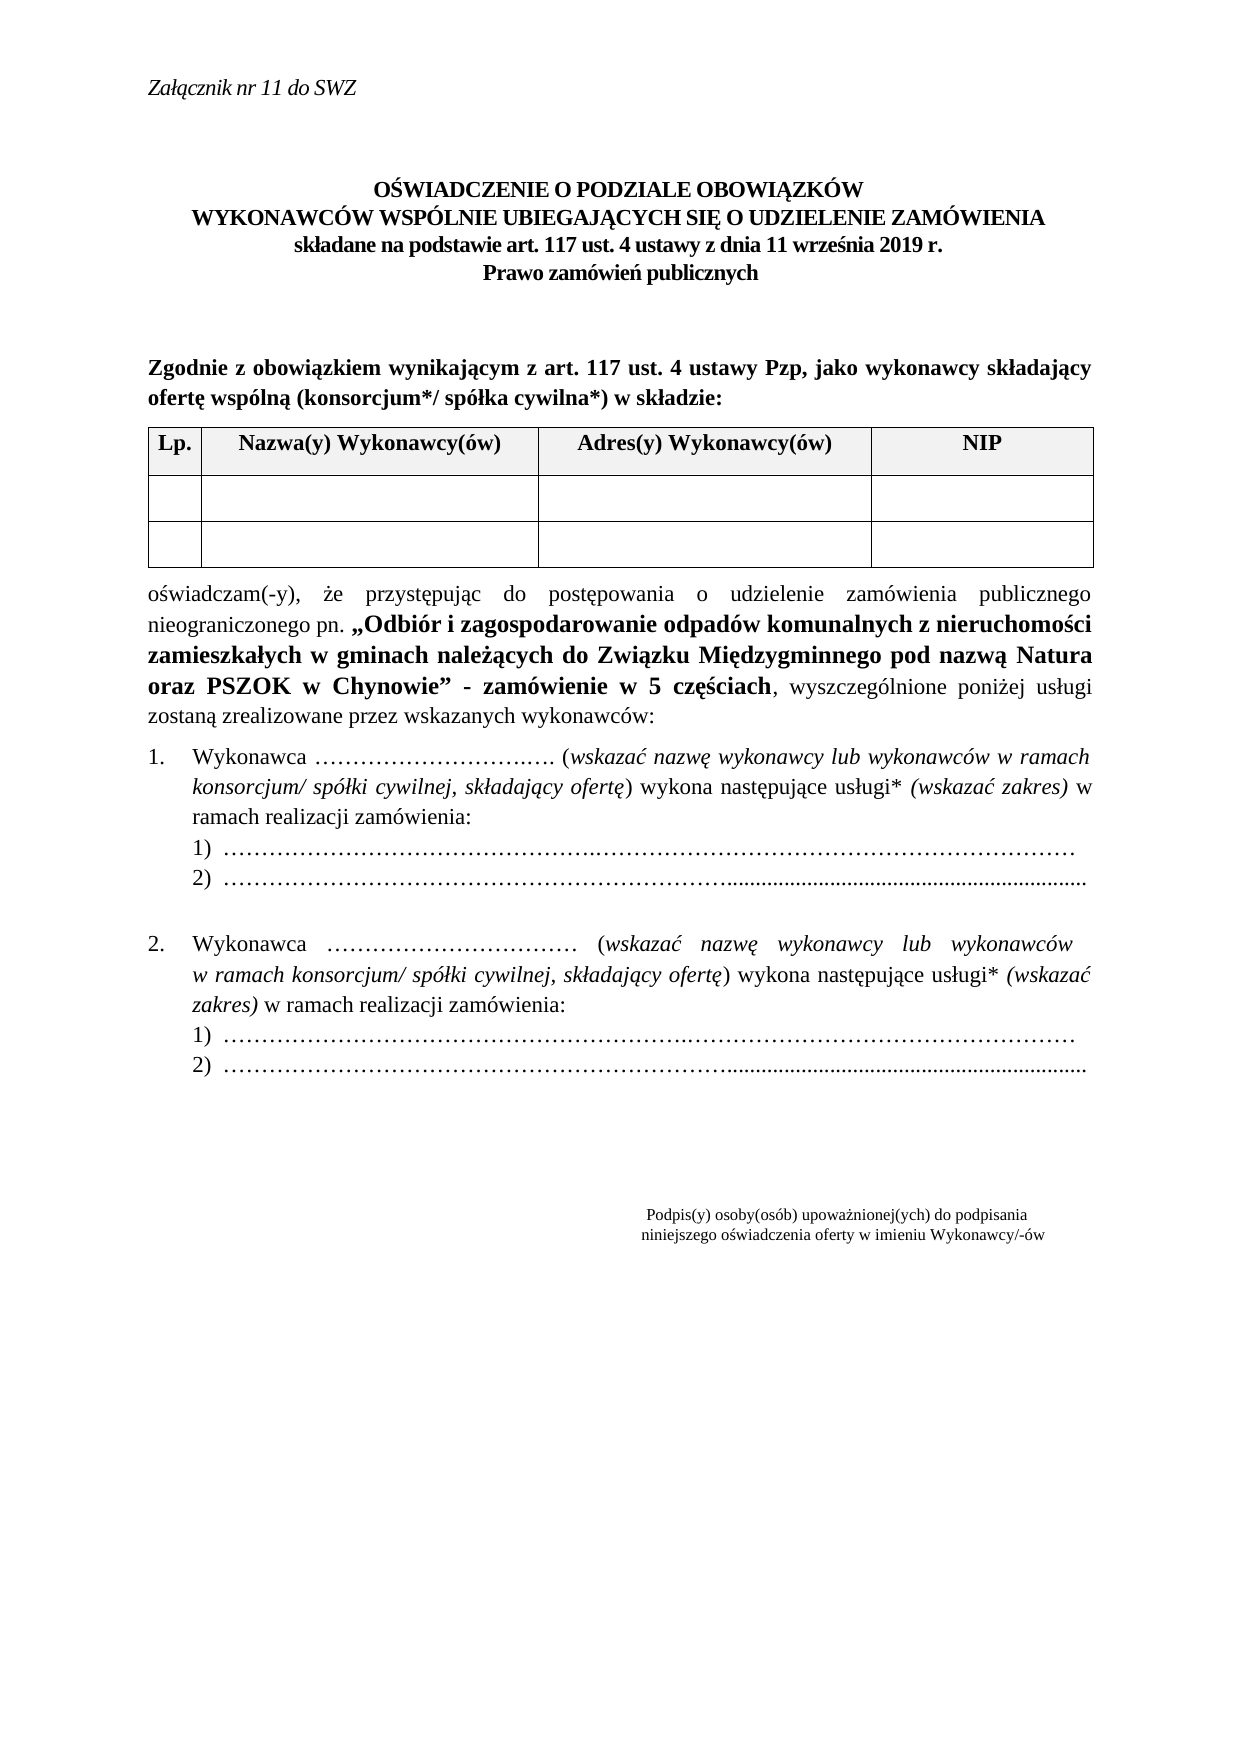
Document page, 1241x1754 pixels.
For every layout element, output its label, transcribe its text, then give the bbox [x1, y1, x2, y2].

table_cell [539, 522, 871, 567]
table_cell [202, 476, 538, 521]
text Zgodnie z obowiązkiem wynikającym z art. 117 ust. 4 ustawy Pzp, jako wykonawcy składający ofertę wspólną (konsorcjum*/ spółka cywilna*) w składzie: [148, 354, 1093, 411]
table_header Adres(y) Wykonawcy(ów) [539, 428, 871, 474]
text oświadczam(-y), że przystępując do postępowania o udzielenie zamówienia publicznego nieograniczonego pn. „Odbiór i zagospodarowanie odpadów komunalnych z nieruchomości zamieszkałych w gminach należących do Związku Międzygminnego pod nazwą Natura oraz PSZOK w Chynowie” - zamówienie w 5 częściach, wyszczególnione poniżej usługi zostaną zrealizowane przez wskazanych wykonawców: [148, 580, 1093, 728]
table_header Lp. [149, 428, 201, 474]
table_cell [149, 522, 201, 567]
text niniejszego oświadczenia oferty w imieniu Wykonawcy/-ów [148, 1225, 1093, 1244]
table_cell [539, 476, 871, 521]
table_cell [202, 522, 538, 567]
table_header NIP [872, 428, 1093, 474]
text Podpis(y) osoby(osób) upoważnionej(ych) do podpisania [148, 1204, 1093, 1223]
list …………………………………………………………............................................................... [192, 1051, 1093, 1078]
table_cell [149, 476, 201, 521]
list ………………………………………….……………………………………………………… [192, 833, 1093, 860]
table_cell [872, 522, 1093, 567]
table_cell [872, 476, 1093, 521]
text OŚWIADCZENIE O PODZIALE OBOWIĄZKÓW WYKONAWCÓW WSPÓLNIE UBIEGAJĄCYCH SIĘ O UDZIELENIE ZAMÓWIENIA składane na podstawie art. 117 ust. 4 ustawy z dnia 11 września 2019 r. Prawo zamówień publicznych [149, 175, 1093, 286]
list …………………………………………………….…………………………………………… [192, 1021, 1093, 1047]
list Wykonawca …………………………… (wskazać nazwę wykonawcy lub wykonawców w ramach konsorcjum/ spółki cywilnej, składający ofertę) wykona następujące usługi* (wskazać zakres) w ramach realizacji zamówienia: [148, 930, 1093, 1017]
list …………………………………………………………............................................................... [192, 864, 1093, 890]
table_header Nazwa(y) Wykonawcy(ów) [202, 428, 538, 474]
list Wykonawca ……………………….…. (wskazać nazwę wykonawcy lub wykonawców w ramach konsorcjum/ spółki cywilnej, składający ofertę) wykona następujące usługi* (wskazać zakres) w ramach realizacji zamówienia: [148, 743, 1093, 830]
